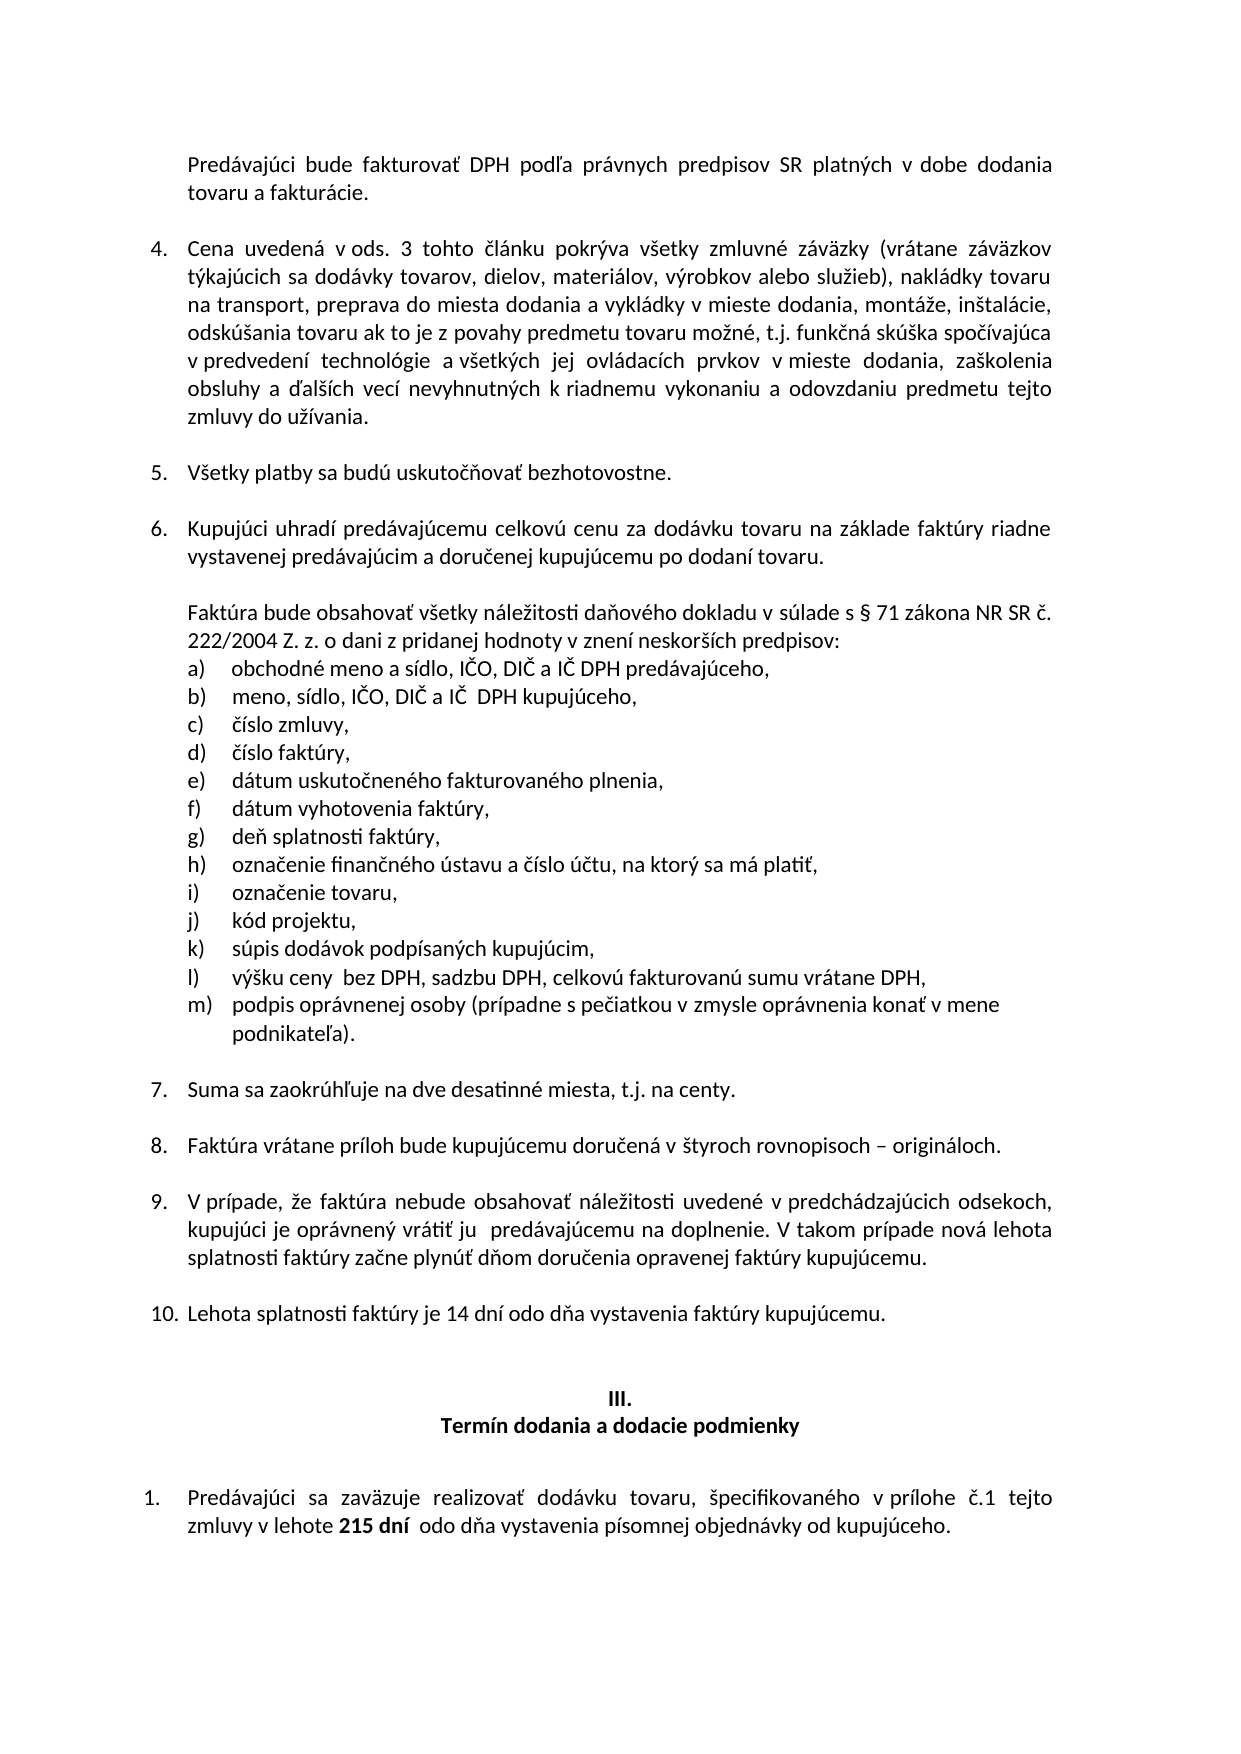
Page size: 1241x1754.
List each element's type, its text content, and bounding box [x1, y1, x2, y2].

text III. [187, 1384, 1053, 1412]
list V prípade, že faktúra nebude obsahovať náležitosti uvedené v predchádzajúcich odsekoch, kupujúci je oprávnený vrátiť ju predávajúcemu na doplnenie. V takom prípade nová lehota splatnosti faktúry začne plynúť dňom doručenia opravenej faktúry kupujúcemu. [150, 1187, 1053, 1271]
list označenie finančného ústavu a číslo účtu, na ktorý sa má platiť, [187, 851, 1053, 878]
list Faktúra vrátane príloh bude kupujúcemu doručená v štyroch rovnopisoch – origináloch. [150, 1131, 1053, 1159]
list podpis oprávnenej osoby (prípadne s pečiatkou v zmysle oprávnenia konať v mene podnikateľa). [187, 991, 1053, 1047]
list dátum vyhotovenia faktúry, [187, 794, 1053, 822]
list číslo faktúry, [187, 738, 1053, 766]
text Faktúra bude obsahovať všetky náležitosti daňového dokladu v súlade s § 71 zákona NR SR č. 222/2004 Z. z. o dani z pridanej hodnoty v znení neskorších predpisov: [187, 598, 1053, 654]
list Cena uvedená v ods. 3 tohto článku pokrýva všetky zmluvné záväzky (vrátane záväzkov týkajúcich sa dodávky tovarov, dielov, materiálov, výrobkov alebo služieb), nakládky tovaru na transport, preprava do miesta dodania a vykládky v mieste dodania, montáže, inštalácie, odskúšania tovaru ak to je z povahy predmetu tovaru možné, t.j. funkčná skúška spočívajúca v predvedení technológie a všetkých jej ovládacích prvkov v mieste dodania, zaškolenia obsluhy a ďalších vecí nevyhnutných k riadnemu vykonaniu a odovzdaniu predmetu tejto zmluvy do užívania. [150, 234, 1053, 430]
list súpis dodávok podpísaných kupujúcim, [187, 934, 1053, 963]
text Predávajúci bude fakturovať DPH podľa právnych predpisov SR platných v dobe dodania tovaru a fakturácie. [187, 150, 1053, 206]
list Predávajúci sa zaväzuje realizovať dodávku tovaru, špecifikovaného v prílohe č.1 tejto zmluvy v lehote 215 dní odo dňa vystavenia písomnej objednávky od kupujúceho. [143, 1483, 1053, 1539]
list meno, sídlo, IČO, DIČ a IČ DPH kupujúceho, [187, 682, 1053, 710]
list číslo zmluvy, [187, 710, 1053, 738]
list označenie tovaru, [187, 878, 1053, 907]
list dátum uskutočneného fakturovaného plnenia, [187, 766, 1053, 794]
list Lehota splatnosti faktúry je 14 dní odo dňa vystavenia faktúry kupujúcemu. [150, 1299, 1053, 1327]
list deň splatnosti faktúry, [187, 822, 1053, 851]
list Všetky platby sa budú uskutočňovať bezhotovostne. [150, 458, 1053, 486]
list výšku ceny bez DPH, sadzbu DPH, celkovú fakturovanú sumu vrátane DPH, [187, 963, 1053, 991]
text Termín dodania a dodacie podmienky [187, 1412, 1053, 1440]
list kód projektu, [187, 907, 1053, 934]
list Kupujúci uhradí predávajúcemu celkovú cenu za dodávku tovaru na základe faktúry riadne vystavenej predávajúcim a doručenej kupujúcemu po dodaní tovaru. [150, 514, 1053, 570]
text a) obchodné meno a sídlo, IČO, DIČ a IČ DPH predávajúceho, [187, 654, 1053, 682]
list Suma sa zaokrúhľuje na dve desatinné miesta, t.j. na centy. [150, 1075, 1053, 1103]
